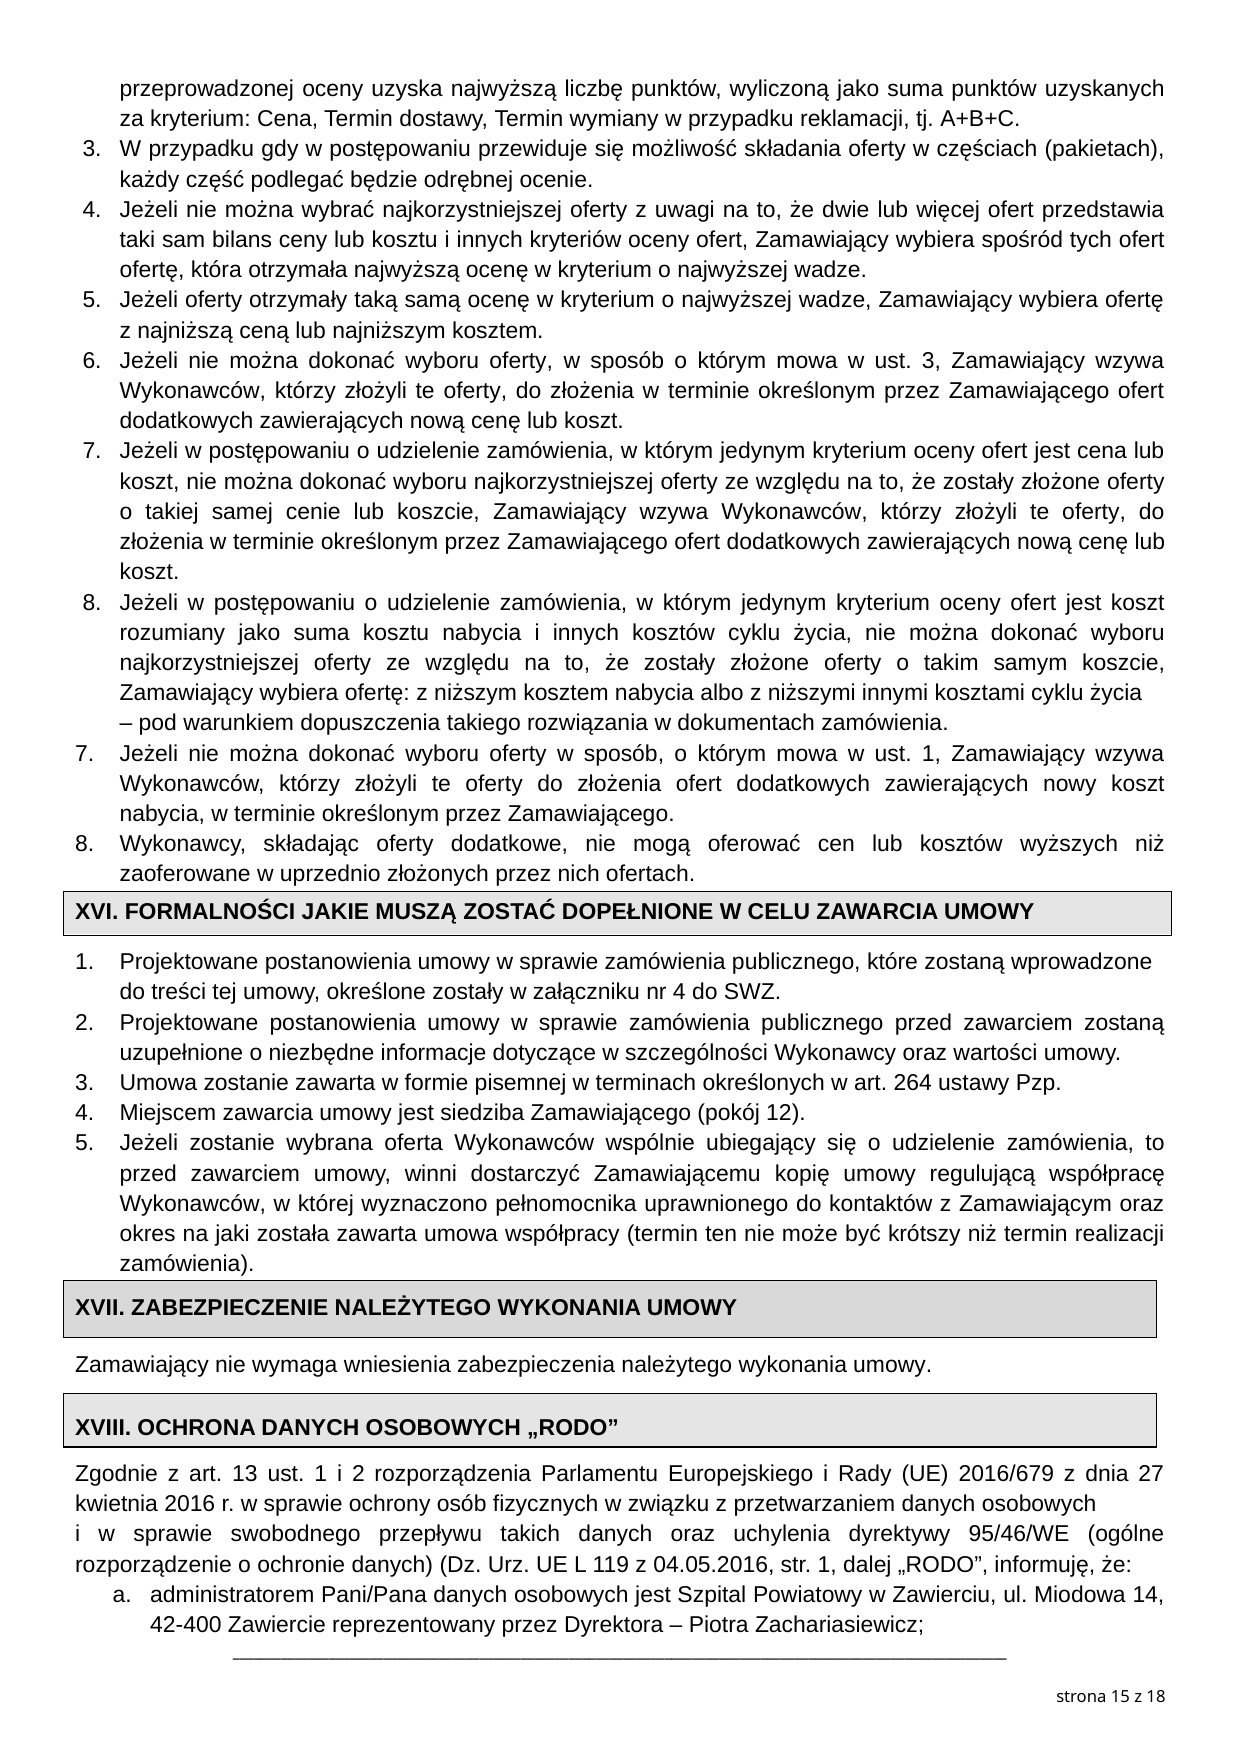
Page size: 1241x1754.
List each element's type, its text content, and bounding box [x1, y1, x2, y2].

table_header XVIII. OCHRONA DANYCH OSOBOWYCH „RODO” [64, 1394, 1156, 1446]
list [75, 75, 1165, 132]
list Jeżeli nie można wybrać najkorzystniejszej oferty z uwagi na to, że dwie lub więcej ofert przedstawia taki sam bilans ceny lub kosztu i innych kryteriów oceny ofert, Zamawiający wybiera spośród tych ofert ofertę, która otrzymała najwyższą ocenę w kryterium o najwyższej wadze. [82, 196, 1165, 283]
list Jeżeli nie można dokonać wyboru oferty, w sposób o którym mowa w ust. 3, Zamawiający wzywa Wykonawców, którzy złożyli te oferty, do złożenia w terminie określonym przez Zamawiającego ofert dodatkowych zawierających nową cenę lub koszt. [82, 347, 1165, 434]
list Jeżeli w postępowaniu o udzielenie zamówienia, w którym jedynym kryterium oceny ofert jest cena lub koszt, nie można dokonać wyboru najkorzystniejszej oferty ze względu na to, że zostały złożone oferty o takiej samej cenie lub koszcie, Zamawiający wzywa Wykonawców, którzy złożyli te oferty, do złożenia w terminie określonym przez Zamawiającego ofert dodatkowych zawierających nową cenę lub koszt. [82, 437, 1165, 585]
list Projektowane postanowienia umowy w sprawie zamówienia publicznego przed zawarciem zostaną uzupełnione o niezbędne informacje dotyczące w szczególności Wykonawcy oraz wartości umowy. [75, 1008, 1165, 1065]
text Zamawiający nie wymaga wniesienia zabezpieczenia należytego wykonania umowy. [75, 1351, 1165, 1377]
table_header XVI. FORMALNOŚCI JAKIE MUSZĄ ZOSTAĆ DOPEŁNIONE W CELU ZAWARCIA UMOWY [64, 892, 1171, 934]
list Umowa zostanie zawarta w formie pisemnej w terminach określonych w art. 264 ustawy Pzp. [75, 1069, 1165, 1095]
text ‒ pod warunkiem dopuszczenia takiego rozwiązania w dokumentach zamówienia. [119, 709, 1165, 736]
list Jeżeli oferty otrzymały taką samą ocenę w kryterium o najwyższej wadze, Zamawiający wybiera ofertę z najniższą ceną lub najniższym kosztem. [82, 286, 1165, 343]
list administratorem Pani/Pana danych osobowych jest Szpital Powiatowy w Zawierciu, ul. Miodowa 14, 42-400 Zawiercie reprezentowany przez Dyrektora – Piotra Zachariasiewicz; [112, 1581, 1165, 1637]
list W przypadku gdy w postępowaniu przewiduje się możliwość składania oferty w częściach (pakietach), każdy część podlegać będzie odrębnej ocenie. [82, 135, 1165, 192]
list Miejscem zawarcia umowy jest siedziba Zamawiającego (pokój 12). [75, 1099, 1165, 1126]
list Jeżeli w postępowaniu o udzielenie zamówienia, w którym jedynym kryterium oceny ofert jest koszt rozumiany jako suma kosztu nabycia i innych kosztów cyklu życia, nie można dokonać wyboru najkorzystniejszej oferty ze względu na to, że zostały złożone oferty o takim samym koszcie, Zamawiający wybiera ofertę: z niższym kosztem nabycia albo z niższymi innymi kosztami cyklu życia [82, 588, 1165, 706]
list Wykonawcy, składając oferty dodatkowe, nie mogą oferować cen lub kosztów wyższych niż zaoferowane w uprzednio złożonych przez nich ofertach. [75, 830, 1165, 887]
list Jeżeli zostanie wybrana oferta Wykonawców wspólnie ubiegający się o udzielenie zamówienia, to przed zawarciem umowy, winni dostarczyć Zamawiającemu kopię umowy regulującą współpracę Wykonawców, w której wyznaczono pełnomocnika uprawnionego do kontaktów z Zamawiającym oraz okres na jaki została zawarta umowa współpracy (termin ten nie może być krótszy niż termin realizacji zamówienia). [75, 1129, 1165, 1277]
list Jeżeli nie można dokonać wyboru oferty w sposób, o którym mowa w ust. 1, Zamawiający wzywa Wykonawców, którzy złożyli te oferty do złożenia ofert dodatkowych zawierających nowy koszt nabycia, w terminie określonym przez Zamawiającego. [75, 739, 1165, 826]
table_header XVII. ZABEZPIECZENIE NALEŻYTEGO WYKONANIA UMOWY [64, 1281, 1156, 1337]
text Zgodnie z art. 13 ust. 1 i 2 rozporządzenia Parlamentu Europejskiego i Rady (UE) 2016/679 z dnia 27 kwietnia 2016 r. w sprawie ochrony osób fizycznych w związku z przetwarzaniem danych osobowych i w sprawie swobodnego przepływu takich danych oraz uchylenia dyrektywy 95/46/WE (ogólne rozporządzenie o ochronie danych) (Dz. Urz. UE L 119 z 04.05.2016, str. 1, dalej „RODO”, informuję, że: [75, 1460, 1165, 1577]
list Projektowane postanowienia umowy w sprawie zamówienia publicznego, które zostaną wprowadzone do treści tej umowy, określone zostały w załączniku nr 4 do SWZ. [75, 948, 1165, 1005]
